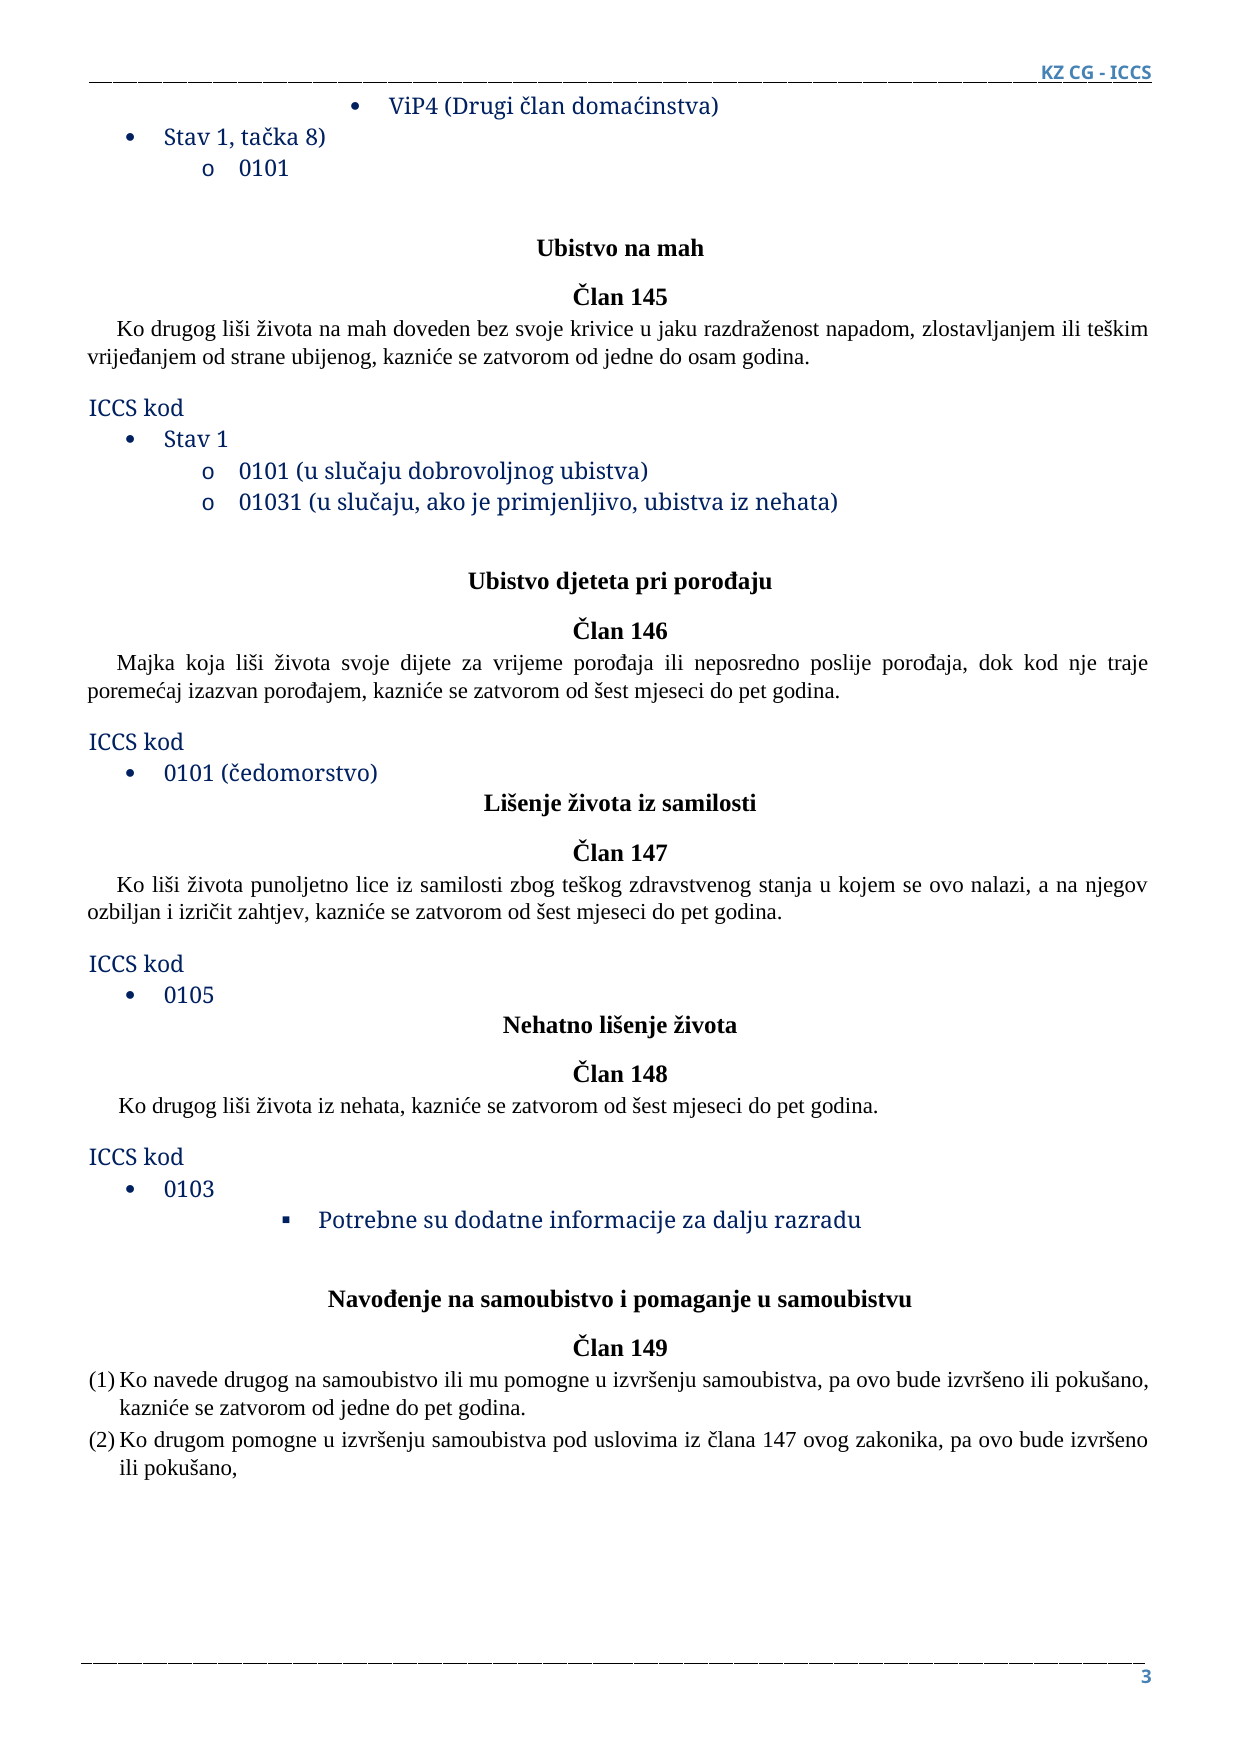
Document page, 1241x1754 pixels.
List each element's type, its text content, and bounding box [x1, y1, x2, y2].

list Ko navede drugog na samoubistvo ili mu pomogne u izvršenju samoubistva, pa ovo bude izvršeno ili pokušano, kazniće se zatvorom od jedne do pet godina. [88, 1366, 1150, 1420]
text Član 145 [118, 282, 1122, 311]
list Stav 1 [126, 423, 1152, 455]
list Stav 1, tačka 8) [126, 121, 1152, 152]
text Navođenje na samoubistvo i pomaganje u samoubistvu [118, 1284, 1122, 1312]
text Ko drugog liši života iz nehata, kazniće se zatvorom od šest mjeseci do pet godina. [118, 1093, 1138, 1119]
list ViP4 (Drugi član domaćinstva) [351, 89, 1152, 121]
text ICCS kod [88, 726, 1152, 757]
text ICCS kod [88, 947, 1152, 979]
text Ko drugog liši života na mah doveden bez svoje krivice u jaku razdraženost napadom, zlostavljanjem ili teškim vrijeđanjem od strane ubijenog, kazniće se zatvorom od jedne do osam godina. [87, 316, 1150, 369]
text Ubistvo djeteta pri porođaju [118, 566, 1122, 595]
text Majka koja liši života svoje dijete za vrijeme porođaja ili neposredno poslije porođaja, dok kod nje traje poremećaj izazvan porođajem, kazniće se zatvorom od šest mjeseci do pet godina. [87, 649, 1150, 703]
list 0101 [201, 152, 1152, 183]
text ICCS kod [88, 392, 1152, 423]
list 0105 [126, 979, 1152, 1010]
text Ubistvo na mah [118, 233, 1122, 262]
list 0101 (čedomorstvo) [126, 757, 1152, 788]
text Član 148 [118, 1059, 1122, 1088]
text Ko liši života punoljetno lice iz samilosti zbog teškog zdravstvenog stanja u kojem se ovo nalazi, a na njegov ozbiljan i izričit zahtjev, kazniće se zatvorom od šest mjeseci do pet godina. [87, 871, 1150, 925]
list 0101 (u slučaju dobrovoljnog ubistva) [201, 455, 1152, 486]
text Član 149 [118, 1333, 1122, 1362]
list 01031 (u slučaju, ako je primjenljivo, ubistva iz nehata) [201, 486, 1152, 517]
list 0103 [126, 1172, 1152, 1204]
text Lišenje života iz samilosti [118, 788, 1122, 817]
list Potrebne su dodatne informacije za dalju razradu [281, 1204, 1152, 1235]
text ICCS kod [88, 1141, 1152, 1172]
text Član 146 [118, 616, 1122, 645]
text Nehatno lišenje života [118, 1010, 1122, 1039]
text Član 147 [118, 838, 1122, 866]
list Ko drugom pomogne u izvršenju samoubistva pod uslovima iz člana 147 ovog zakonika, pa ovo bude izvršeno ili pokušano, [88, 1426, 1150, 1480]
